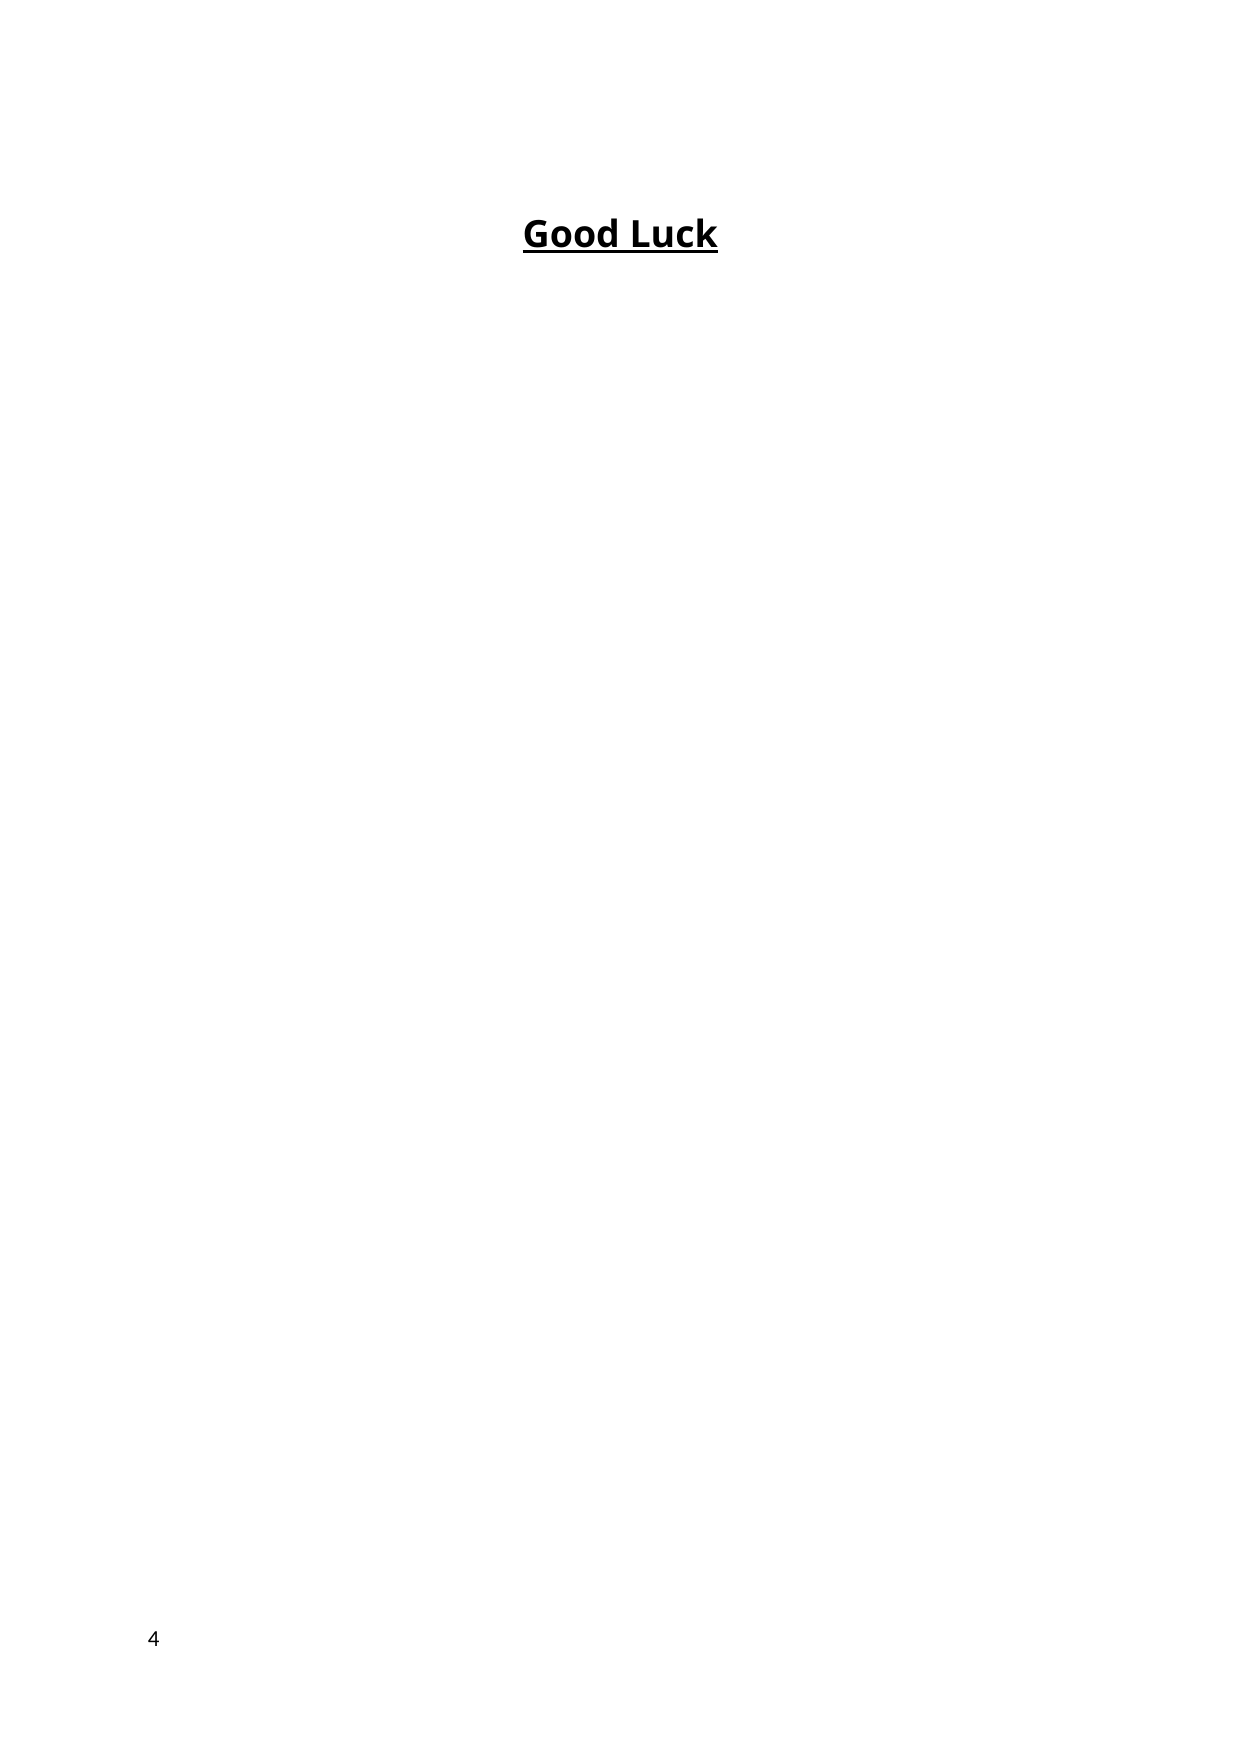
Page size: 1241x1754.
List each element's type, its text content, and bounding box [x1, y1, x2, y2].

text Good Luck [148, 207, 1093, 258]
